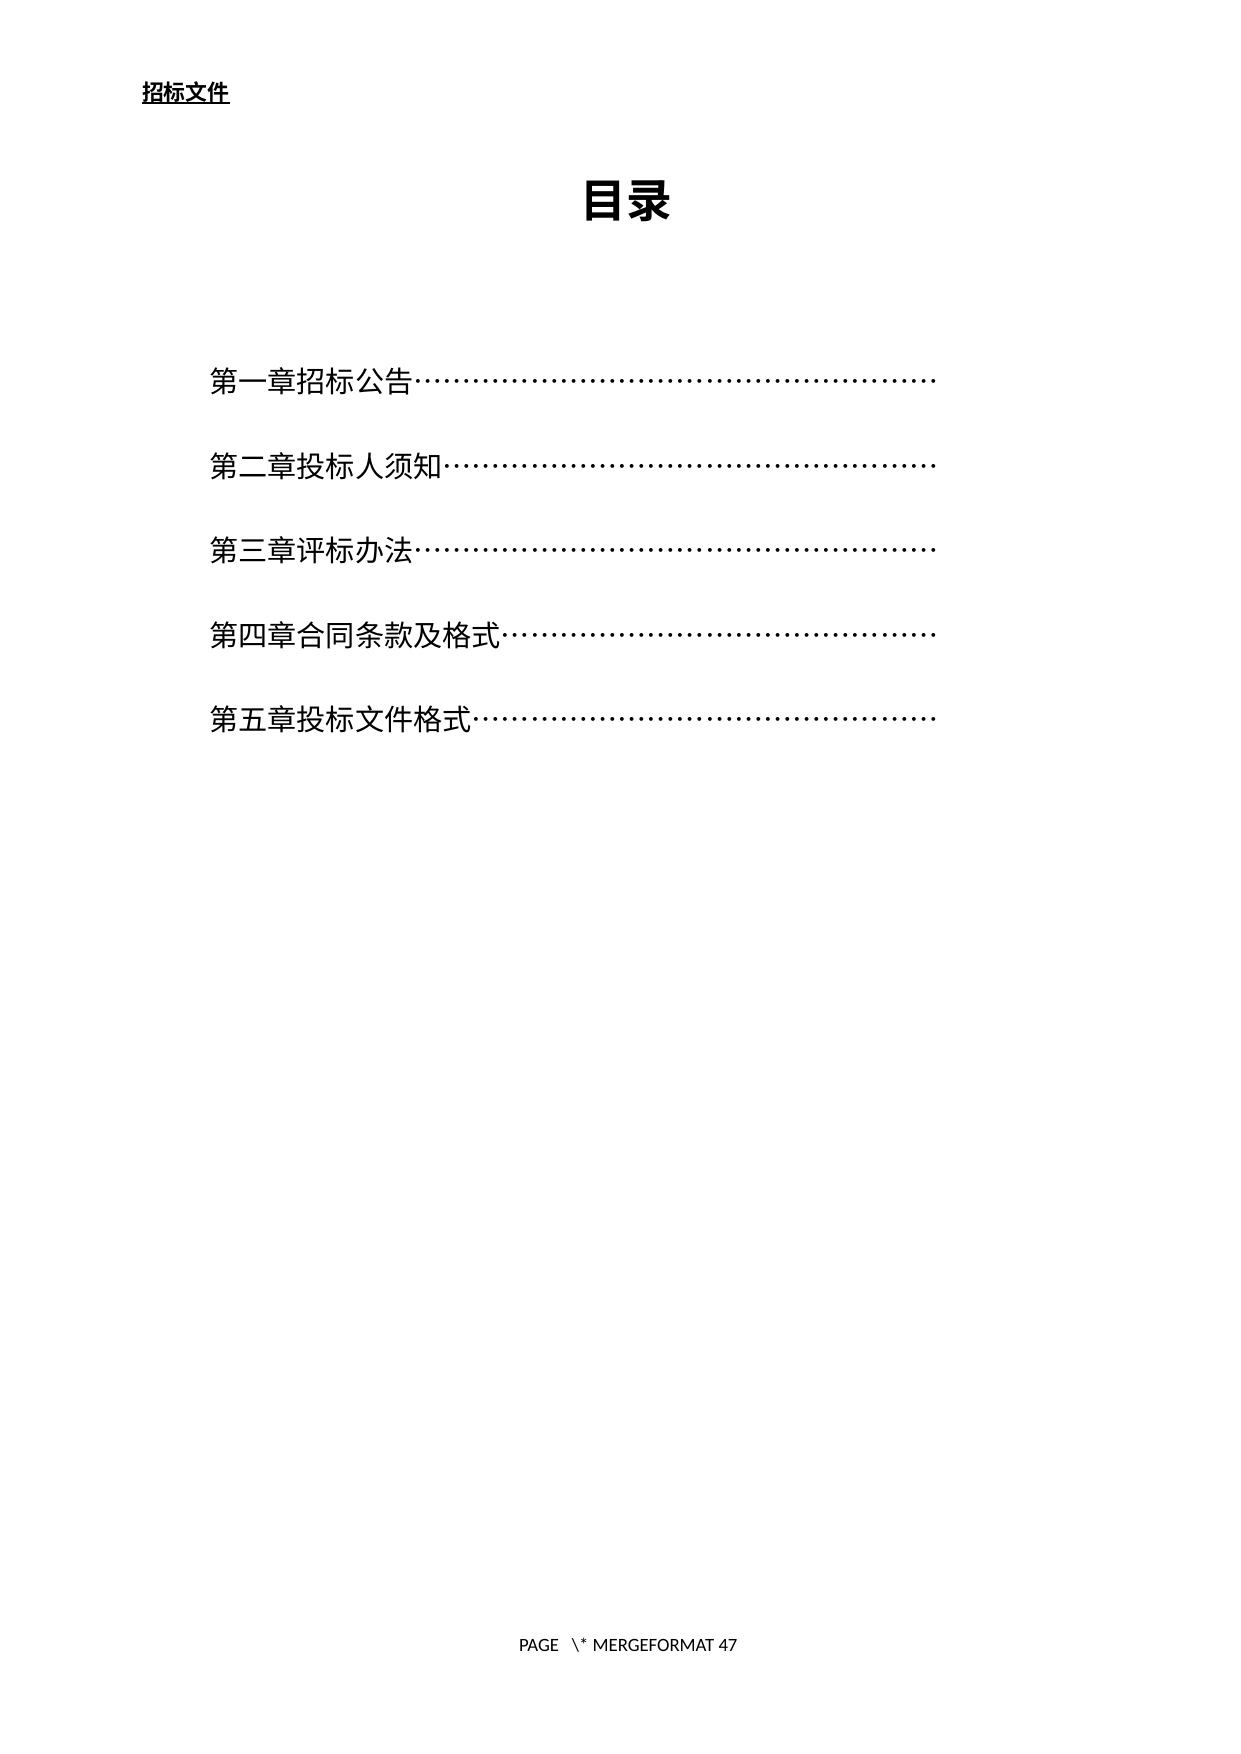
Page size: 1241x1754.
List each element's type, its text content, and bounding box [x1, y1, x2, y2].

text 第二章投标人须知…………………………………………… [142, 443, 1110, 486]
text 第一章招标公告……………………………………………… [142, 359, 1110, 401]
text 第五章投标文件格式………………………………………… [142, 697, 1110, 739]
text 第四章合同条款及格式……………………………………… [142, 612, 1110, 655]
text 目录 [142, 149, 1110, 246]
text 第三章评标办法……………………………………………… [142, 528, 1110, 570]
